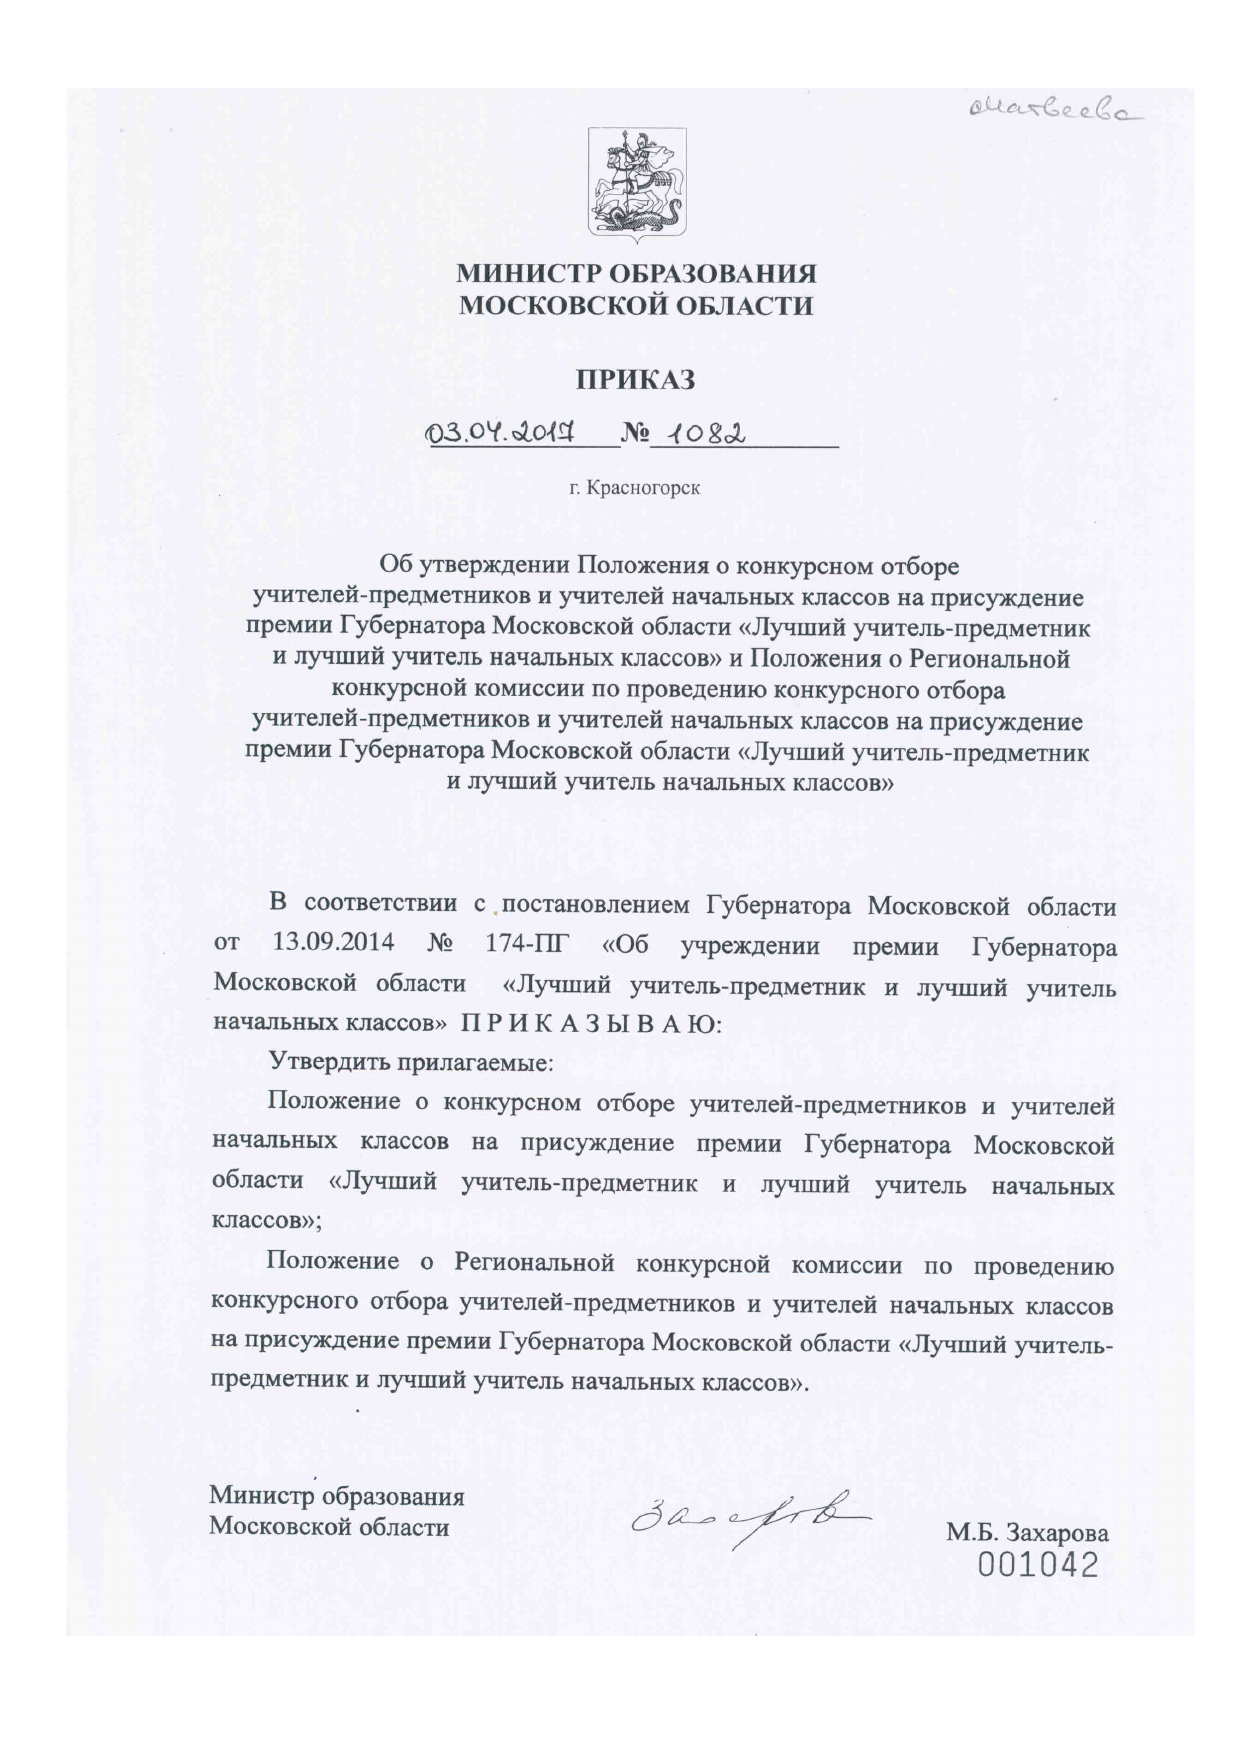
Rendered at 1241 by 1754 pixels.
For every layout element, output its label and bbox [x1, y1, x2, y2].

picture [59, 88, 1195, 1636]
